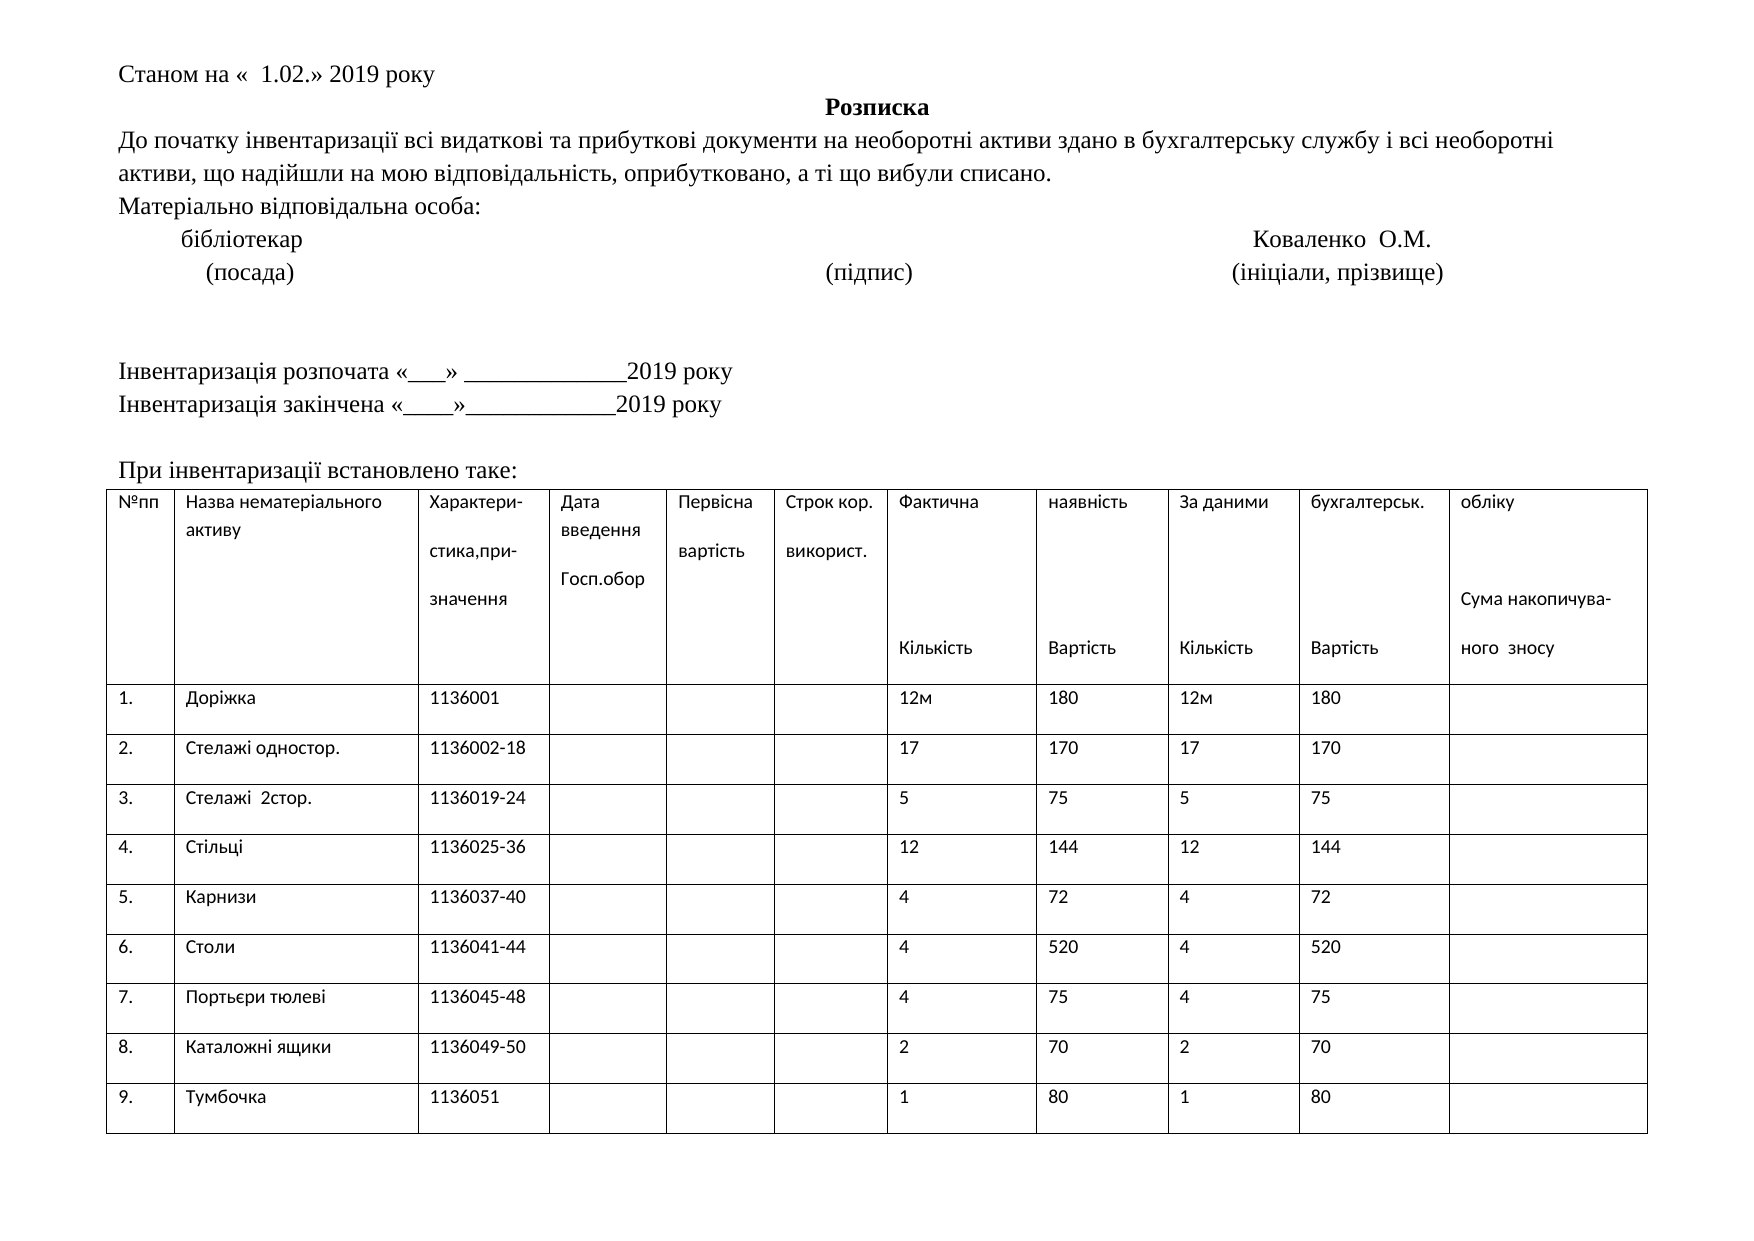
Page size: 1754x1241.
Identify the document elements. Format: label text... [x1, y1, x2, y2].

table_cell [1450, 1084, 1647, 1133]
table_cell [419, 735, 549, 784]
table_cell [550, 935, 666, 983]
text Інвентаризація розпочата «___» _____________2019 року [118, 356, 1636, 385]
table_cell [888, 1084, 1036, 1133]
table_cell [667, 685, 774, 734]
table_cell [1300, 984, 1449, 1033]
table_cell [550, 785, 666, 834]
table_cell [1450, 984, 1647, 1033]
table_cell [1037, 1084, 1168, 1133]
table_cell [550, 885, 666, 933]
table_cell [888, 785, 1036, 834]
text Станом на « 1.02.» 2019 року [118, 59, 1636, 88]
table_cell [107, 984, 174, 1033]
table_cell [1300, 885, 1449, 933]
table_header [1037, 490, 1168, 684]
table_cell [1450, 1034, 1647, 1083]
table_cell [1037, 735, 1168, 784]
text До початку інвентаризації всі видаткові та прибуткові документи на необоротні активи здано в бухгалтерську службу і всі необоротні активи, що надійшли на мою відповідальність, оприбутковано, а ті що вибули списано. [118, 125, 1636, 187]
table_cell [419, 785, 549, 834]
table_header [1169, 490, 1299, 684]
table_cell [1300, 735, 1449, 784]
text При інвентаризації встановлено таке: [118, 455, 1636, 484]
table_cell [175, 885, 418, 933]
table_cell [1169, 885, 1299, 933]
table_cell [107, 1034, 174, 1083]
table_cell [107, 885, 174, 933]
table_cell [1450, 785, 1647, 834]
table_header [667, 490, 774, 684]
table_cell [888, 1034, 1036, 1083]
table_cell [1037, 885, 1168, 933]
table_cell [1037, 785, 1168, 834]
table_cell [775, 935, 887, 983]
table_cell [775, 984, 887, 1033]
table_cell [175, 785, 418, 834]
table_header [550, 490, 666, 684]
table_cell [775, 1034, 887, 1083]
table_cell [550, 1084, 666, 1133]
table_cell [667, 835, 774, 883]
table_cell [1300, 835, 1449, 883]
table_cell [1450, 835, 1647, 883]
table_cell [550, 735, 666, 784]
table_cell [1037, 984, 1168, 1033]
text Матеріально відповідальна особа: [118, 191, 1636, 220]
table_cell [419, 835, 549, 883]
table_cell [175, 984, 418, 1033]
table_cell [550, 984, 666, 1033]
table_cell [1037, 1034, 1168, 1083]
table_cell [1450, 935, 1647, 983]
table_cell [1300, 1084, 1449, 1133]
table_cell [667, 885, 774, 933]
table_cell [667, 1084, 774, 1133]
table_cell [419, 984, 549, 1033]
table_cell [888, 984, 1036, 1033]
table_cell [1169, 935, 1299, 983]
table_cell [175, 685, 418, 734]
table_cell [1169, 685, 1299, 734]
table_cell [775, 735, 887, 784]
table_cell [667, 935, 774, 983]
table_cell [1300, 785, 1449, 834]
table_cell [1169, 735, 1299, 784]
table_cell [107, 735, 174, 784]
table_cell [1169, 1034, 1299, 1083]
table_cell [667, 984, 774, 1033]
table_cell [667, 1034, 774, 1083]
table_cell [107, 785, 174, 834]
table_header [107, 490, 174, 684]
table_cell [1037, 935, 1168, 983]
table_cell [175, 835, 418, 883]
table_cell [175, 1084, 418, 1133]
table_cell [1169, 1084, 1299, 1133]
text (посада) (підпис) (ініціали, прізвище) [118, 257, 1636, 286]
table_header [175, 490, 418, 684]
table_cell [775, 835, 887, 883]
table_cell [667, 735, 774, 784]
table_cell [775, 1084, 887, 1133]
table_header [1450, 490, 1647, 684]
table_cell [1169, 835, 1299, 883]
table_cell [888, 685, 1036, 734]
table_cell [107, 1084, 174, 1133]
text бібліотекар Коваленко О.М. [118, 224, 1636, 253]
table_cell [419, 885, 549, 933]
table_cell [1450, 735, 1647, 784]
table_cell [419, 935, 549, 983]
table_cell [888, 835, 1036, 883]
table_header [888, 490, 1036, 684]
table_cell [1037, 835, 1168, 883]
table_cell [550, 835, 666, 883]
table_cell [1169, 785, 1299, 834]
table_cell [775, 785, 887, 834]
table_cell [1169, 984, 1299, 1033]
text Розписка [118, 92, 1636, 121]
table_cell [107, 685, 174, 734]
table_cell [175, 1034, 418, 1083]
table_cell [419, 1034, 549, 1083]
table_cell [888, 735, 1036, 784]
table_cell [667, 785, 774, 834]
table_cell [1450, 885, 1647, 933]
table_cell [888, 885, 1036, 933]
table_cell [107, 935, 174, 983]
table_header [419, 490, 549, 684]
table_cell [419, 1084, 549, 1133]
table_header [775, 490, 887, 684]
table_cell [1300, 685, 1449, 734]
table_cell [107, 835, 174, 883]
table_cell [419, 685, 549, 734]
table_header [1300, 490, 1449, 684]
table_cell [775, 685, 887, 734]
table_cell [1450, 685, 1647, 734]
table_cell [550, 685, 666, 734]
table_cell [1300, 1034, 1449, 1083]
text Інвентаризація закінчена «____»____________2019 року [118, 389, 1636, 418]
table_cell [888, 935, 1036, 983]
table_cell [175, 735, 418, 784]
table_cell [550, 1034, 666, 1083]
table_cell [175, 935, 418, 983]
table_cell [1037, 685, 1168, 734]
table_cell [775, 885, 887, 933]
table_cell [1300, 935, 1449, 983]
